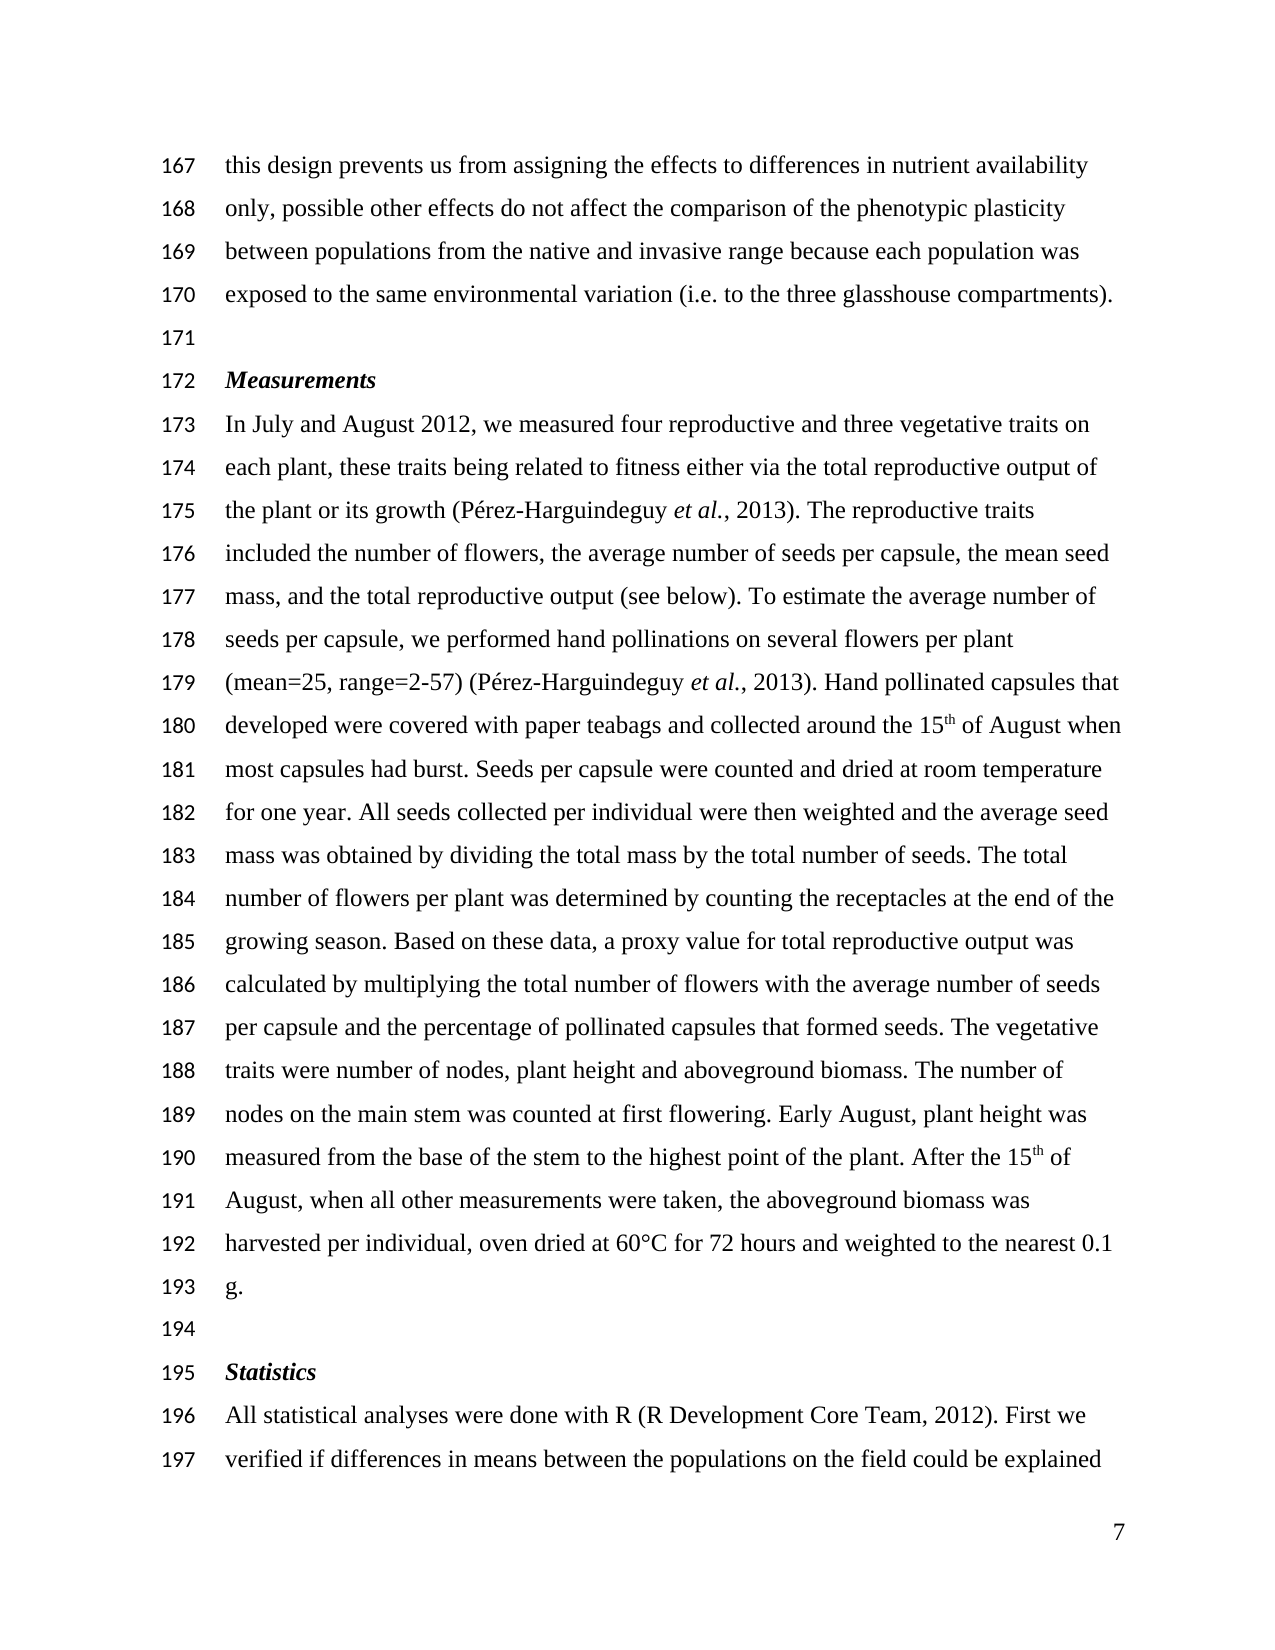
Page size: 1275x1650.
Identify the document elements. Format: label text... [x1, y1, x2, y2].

text Measurements [225, 366, 1125, 394]
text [225, 1401, 1125, 1472]
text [225, 150, 1125, 308]
text In July and August 2012, we measured four reproductive and three vegetative traits on each plant, these traits being related to fitness either via the total reproductive output of the plant or its growth (Pérez-Harguindeguy et al., 2013). The reproductive traits included the number of flowers, the average number of seeds per capsule, the mean seed mass, and the total reproductive output (see below). To estimate the average number of seeds per capsule, we performed hand pollinations on several flowers per plant (mean=25, range=2-57) (Pérez-Harguindeguy et al., 2013). Hand pollinated capsules that developed were covered with paper teabags and collected around the 15th of August when most capsules had burst. Seeds per capsule were counted and dried at room temperature for one year. All seeds collected per individual were then weighted and the average seed mass was obtained by dividing the total mass by the total number of seeds. The total number of flowers per plant was determined by counting the receptacles at the end of the growing season. Based on these data, a proxy value for total reproductive output was calculated by multiplying the total number of flowers with the average number of seeds per capsule and the percentage of pollinated capsules that formed seeds. The vegetative traits were number of nodes, plant height and aboveground biomass. The number of nodes on the main stem was counted at first flowering. Early August, plant height was measured from the base of the stem to the highest point of the plant. After the 15th of August, when all other measurements were taken, the aboveground biomass was harvested per individual, oven dried at 60°C for 72 hours and weighted to the nearest 0.1 g. [225, 409, 1125, 1300]
text Statistics [225, 1357, 1125, 1386]
